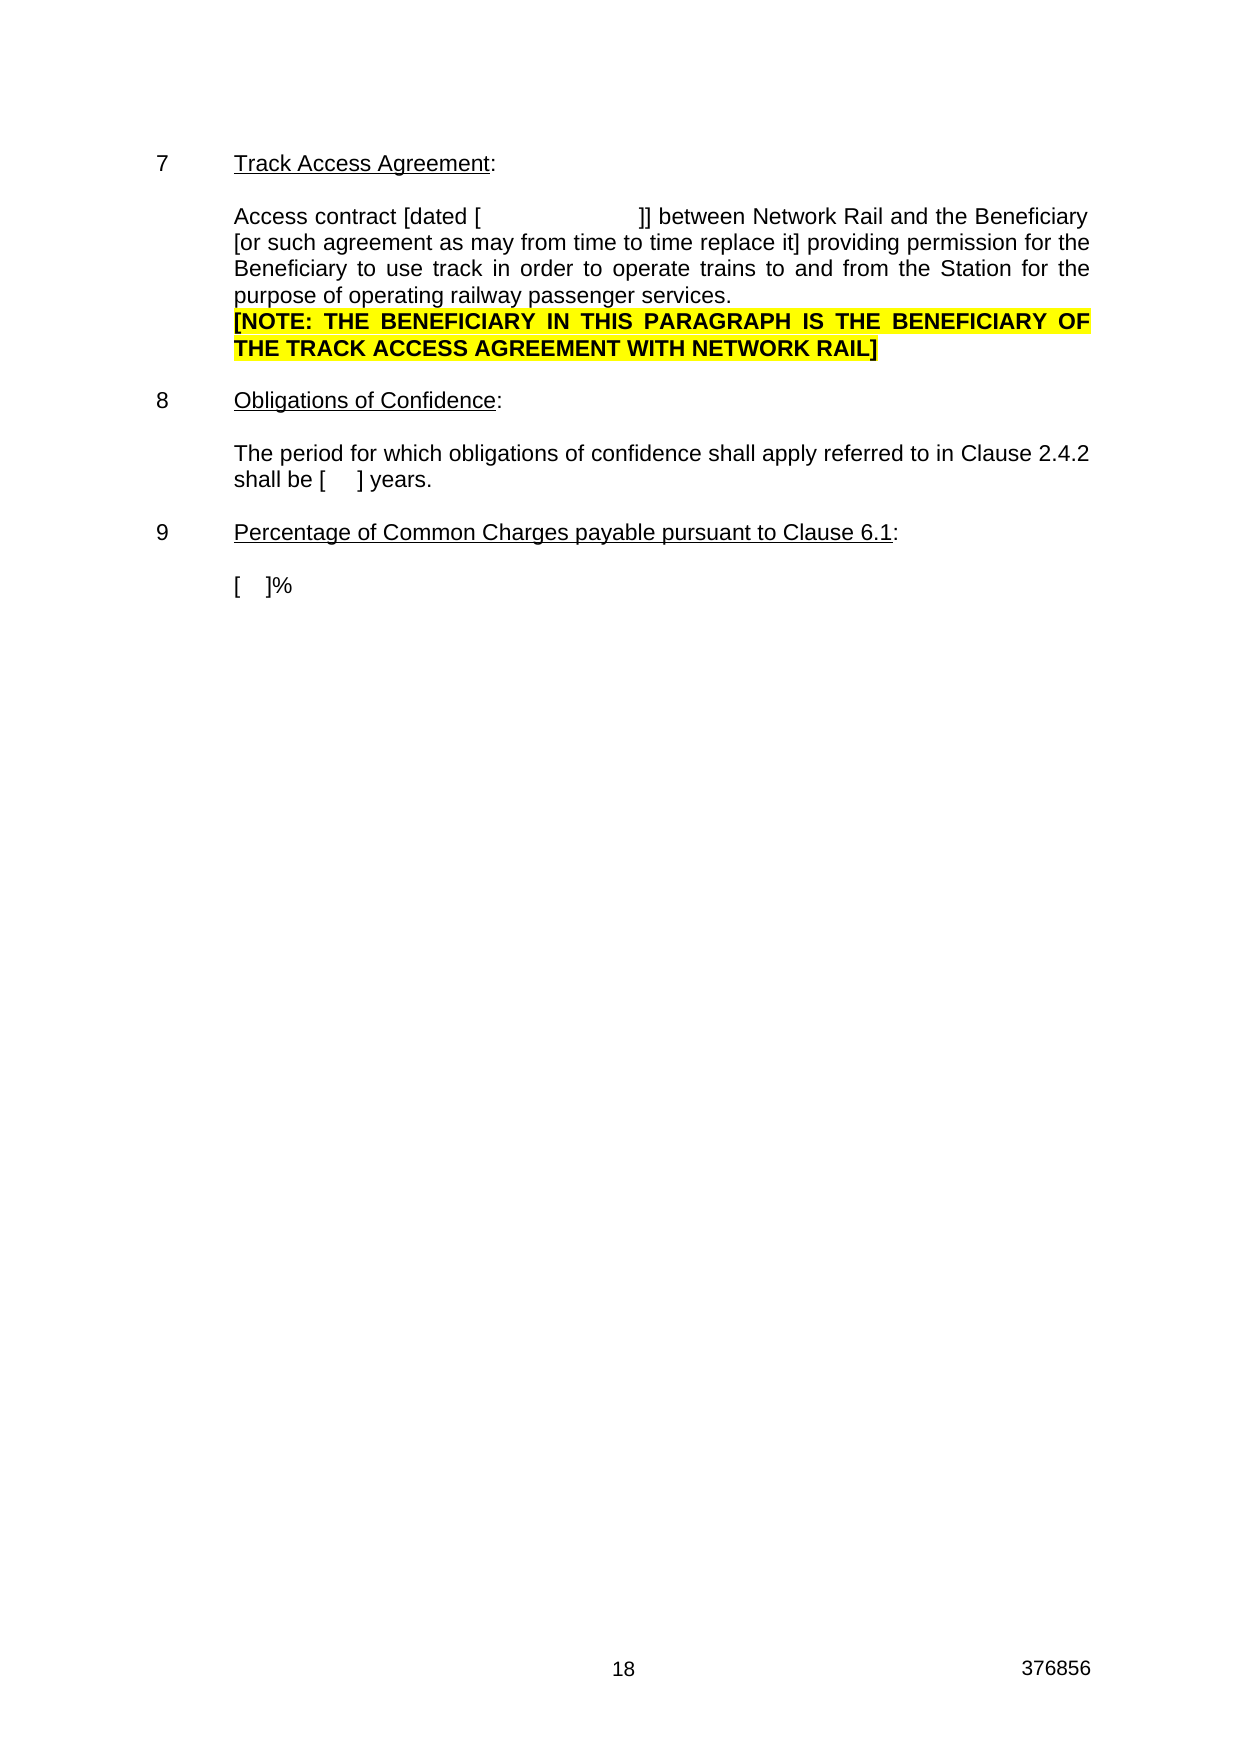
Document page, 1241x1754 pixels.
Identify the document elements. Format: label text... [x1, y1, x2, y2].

text [ ]% [234, 572, 1091, 598]
text 7 Track Access Agreement: [156, 150, 1091, 176]
text Access contract [dated [ ]] between Network Rail and the Beneficiary [or such agreement as may from time to time replace it] providing permission for the Beneficiary to use track in order to operate trains to and from the Station for the purpose of operating railway passenger services. [234, 203, 1091, 308]
text 8 Obligations of Confidence: [156, 387, 1091, 413]
text [NOTE: THE BENEFICIARY IN THIS PARAGRAPH IS THE BENEFICIARY OF THE TRACK ACCESS AGREEMENT WITH NETWORK RAIL] [234, 334, 1091, 361]
text 9 Percentage of Common Charges payable pursuant to Clause 6.1: [156, 519, 1091, 545]
text The period for which obligations of confidence shall apply referred to in Clause 2.4.2 shall be [ ] years. [234, 440, 1091, 493]
